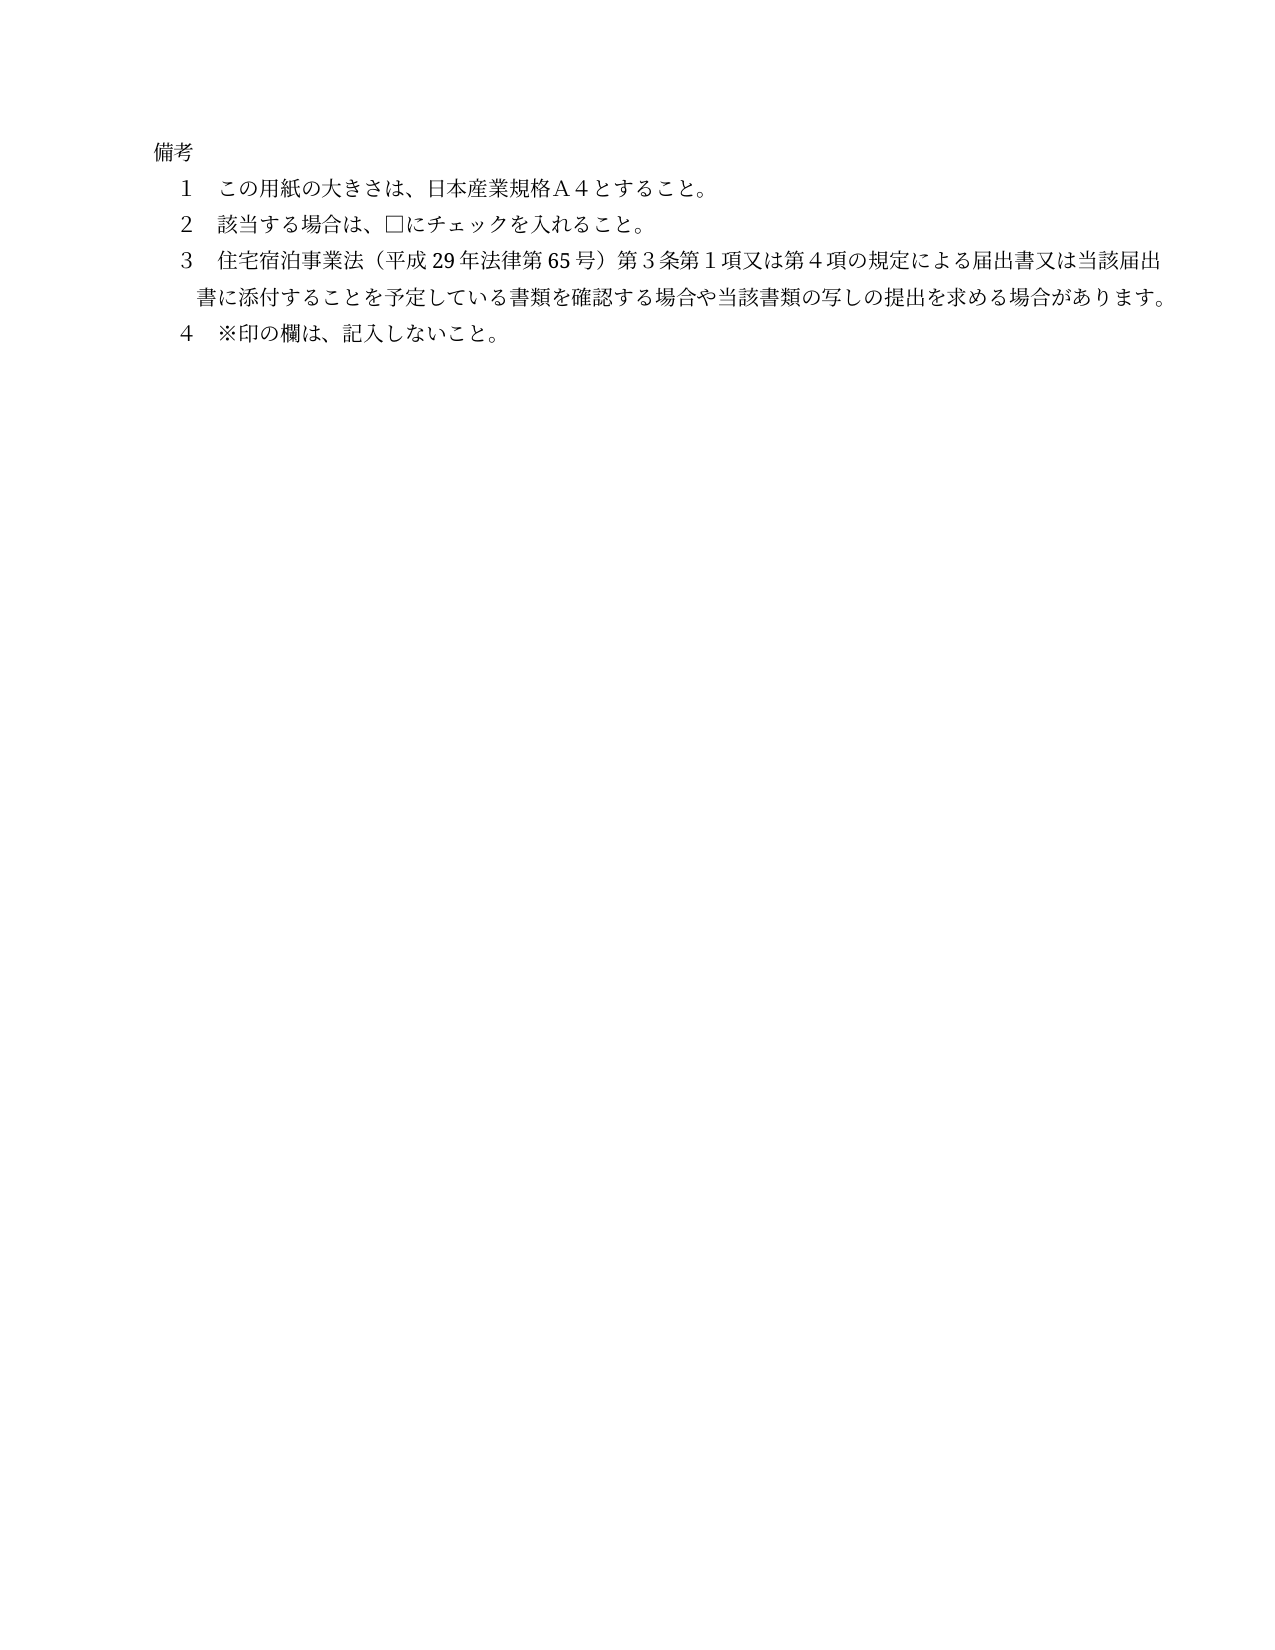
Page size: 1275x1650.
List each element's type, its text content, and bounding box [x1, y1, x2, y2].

text ４ ※印の欄は、記入しないこと。 [176, 314, 1163, 350]
text １ この用紙の大きさは、日本産業規格Ａ４とすること。 [176, 169, 1163, 205]
text 備考 [153, 133, 1163, 169]
text ２ 該当する場合は、□にチェックを入れること。 [176, 205, 1163, 242]
text ３ 住宅宿泊事業法（平成29年法律第65号）第３条第１項又は第４項の規定による届出書又は当該届出書に添付することを予定している書類を確認する場合や当該書類の写しの提出を求める場合があります。 [176, 242, 1163, 314]
